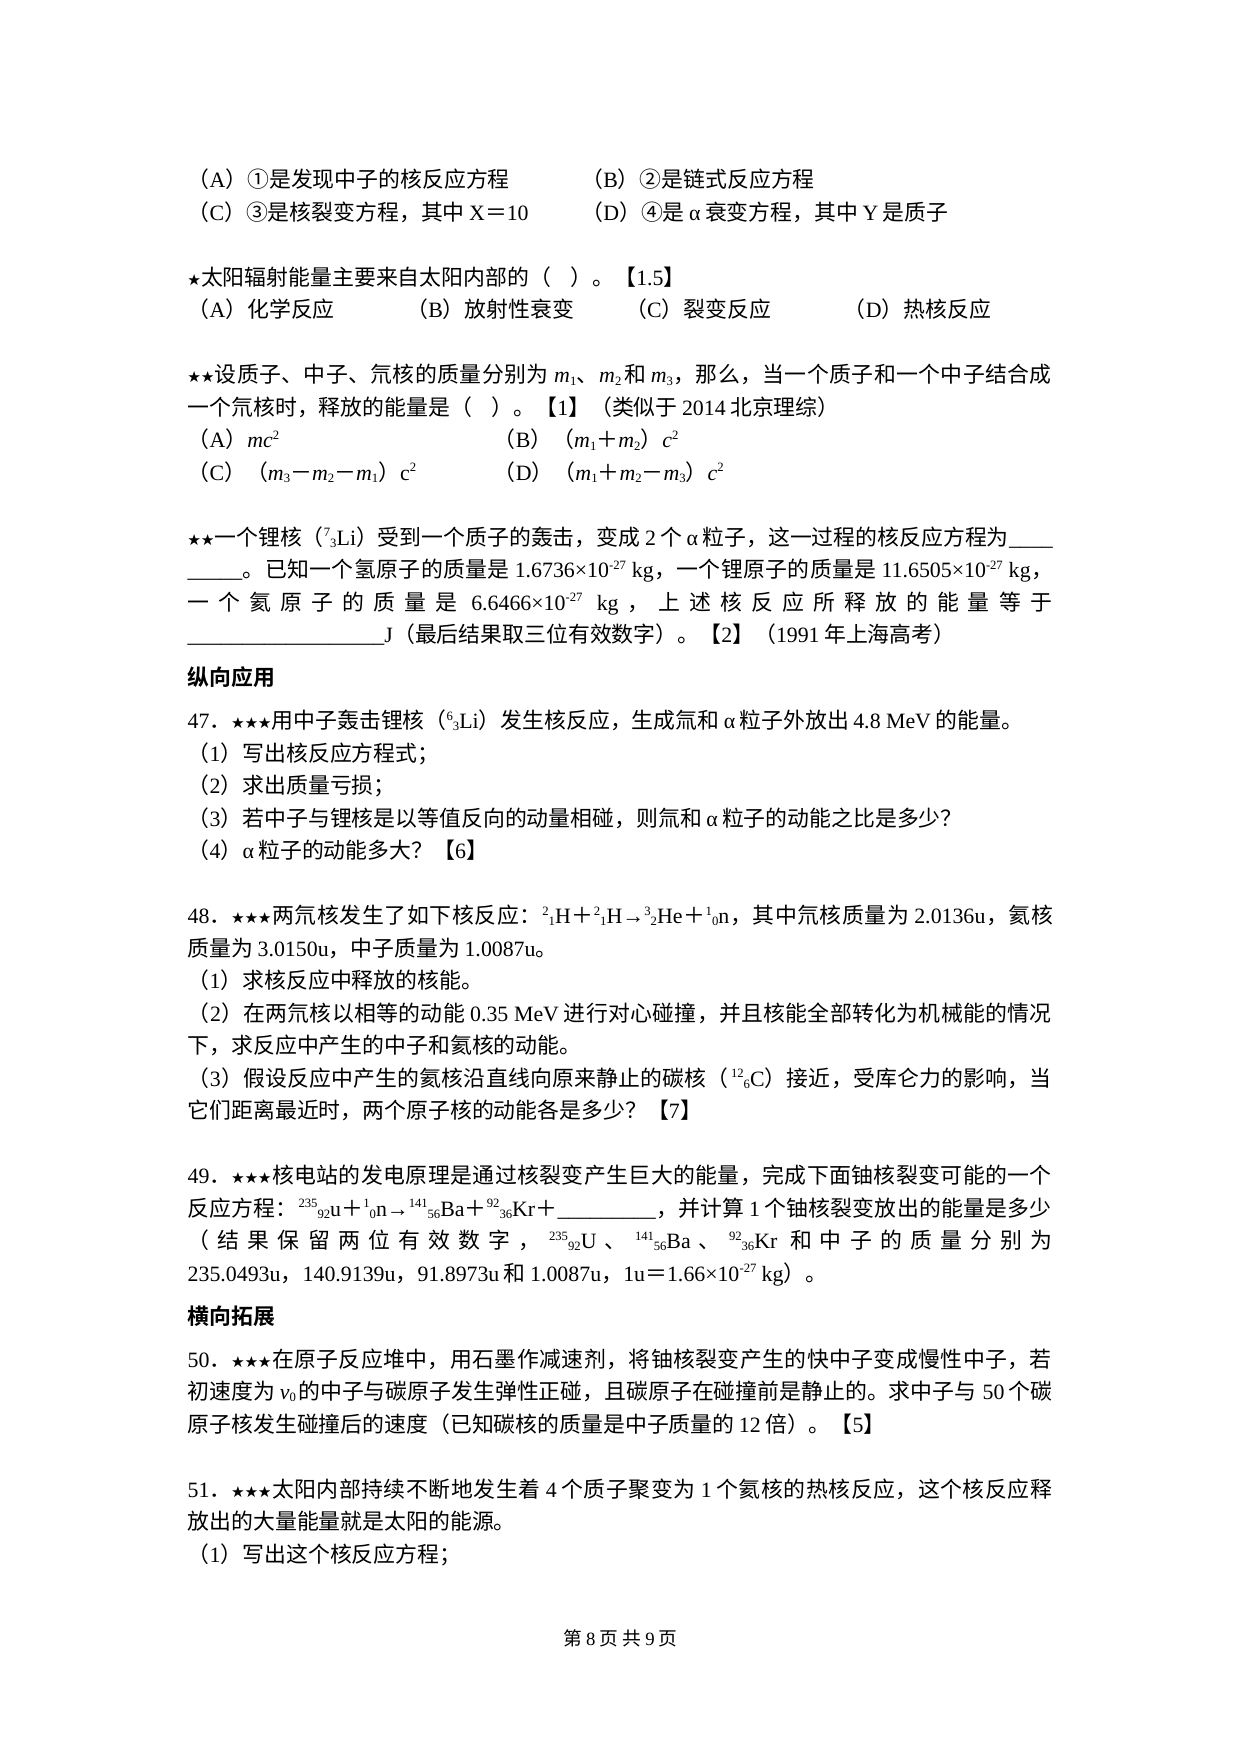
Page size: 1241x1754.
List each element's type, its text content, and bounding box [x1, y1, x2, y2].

text （2）在两氘核以相等的动能0.35 MeV进行对心碰撞，并且核能全部转化为机械能的情况下，求反应中产生的中子和氦核的动能。 [187, 995, 1053, 1060]
list ★太阳辐射能量主要来自太阳内部的（ ）。【1.5】 [187, 259, 1053, 292]
text （C）③是核裂变方程，其中X＝10 （D）④是α衰变方程，其中Y是质子 [187, 194, 1053, 227]
text （A）mc2 （B）（m1＋m2）c2 [187, 422, 1053, 454]
list ★★一个锂核（73Li）受到一个质子的轰击，变成2个α粒子，这一过程的核反应方程为_________。已知一个氢原子的质量是1.6736×10-27 kg，一个锂原子的质量是11.6505×10-27 kg，一个氦原子的质量是6.6466×10-27 kg，上述核反应所释放的能量等于__________________J（最后结果取三位有效数字）。【2】（1991年上海高考） [187, 519, 1053, 649]
list ★★★两氘核发生了如下核反应：21H＋21H→32He＋10n，其中氘核质量为2.0136u，氦核质量为3.0150u，中子质量为1.0087u。 [187, 898, 1053, 963]
list （2）求出质量亏损； [187, 768, 1053, 800]
text （1）写出这个核反应方程； [187, 1536, 1053, 1569]
text （C）（m3－m2－m1）c2 （D）（m1＋m2－m3）c2 [187, 454, 1053, 487]
list （3）若中子与锂核是以等值反向的动量相碰，则氚和α粒子的动能之比是多少？ [187, 800, 1053, 833]
text （1）求核反应中释放的核能。 [187, 963, 1053, 995]
list ★★★核电站的发电原理是通过核裂变产生巨大的能量，完成下面铀核裂变可能的一个反应方程：23592u＋10n→14156Ba＋9236Kr＋_________，并计算1个铀核裂变放出的能量是多少（结果保留两位有效数字，23592U、14156Ba、9236Kr和中子的质量分别为235.0493u，140.9139u，91.8973u和1.0087u，1u＝1.66×10-27 kg）。 [187, 1158, 1053, 1288]
list （4）α粒子的动能多大？【6】 [187, 833, 1053, 865]
text （A）化学反应 （B）放射性衰变 （C）裂变反应 （D）热核反应 [187, 292, 1053, 324]
text （A）①是发现中子的核反应方程 （B）②是链式反应方程 [187, 162, 1053, 194]
list （1）写出核反应方程式； [187, 735, 1053, 768]
list ★★★在原子反应堆中，用石墨作减速剂，将铀核裂变产生的快中子变成慢性中子，若初速度为v0的中子与碳原子发生弹性正碰，且碳原子在碰撞前是静止的。求中子与50个碳原子核发生碰撞后的速度（已知碳核的质量是中子质量的12倍）。【5】 [187, 1341, 1053, 1439]
subtitle 横向拓展 [187, 1298, 1053, 1331]
list ★★★太阳内部持续不断地发生着4个质子聚变为1个氦核的热核反应，这个核反应释放出的大量能量就是太阳的能源。 [187, 1471, 1053, 1536]
text （3）假设反应中产生的氦核沿直线向原来静止的碳核（126C）接近，受库仑力的影响，当它们距离最近时，两个原子核的动能各是多少？【7】 [187, 1060, 1053, 1125]
list ★★设质子、中子、氘核的质量分别为m1、m2和m3，那么，当一个质子和一个中子结合成一个氘核时，释放的能量是（ ）。【1】（类似于2014北京理综） [187, 357, 1053, 422]
subtitle 纵向应用 [187, 660, 1053, 692]
list ★★★用中子轰击锂核（63Li）发生核反应，生成氚和α粒子外放出4.8 MeV的能量。 [187, 703, 1053, 735]
